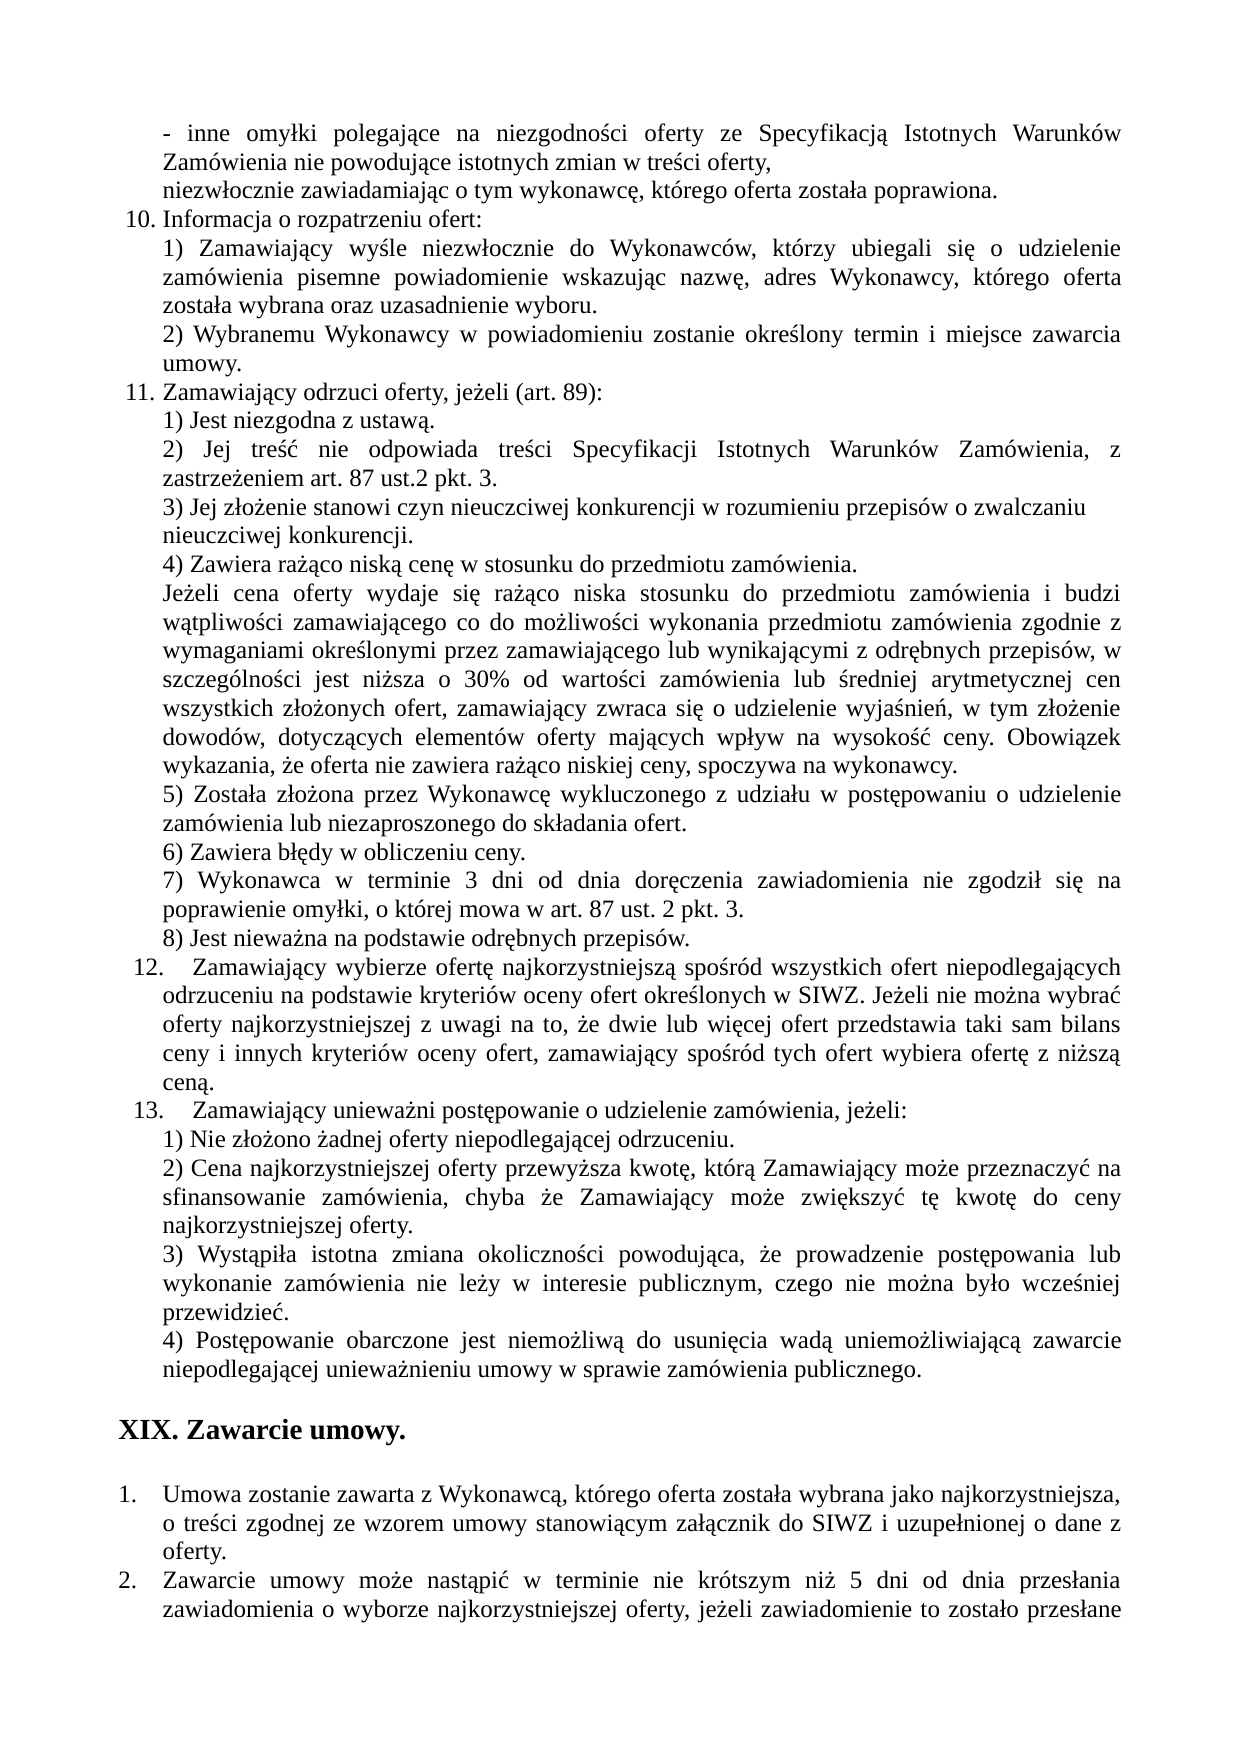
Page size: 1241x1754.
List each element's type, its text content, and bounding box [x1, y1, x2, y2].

text niezwłocznie zawiadamiając o tym wykonawcę, którego oferta została poprawiona. [118, 176, 1122, 204]
text 1) Jest niezgodna z ustawą. [162, 406, 1122, 434]
list Zamawiający unieważni postępowanie o udzielenie zamówienia, jeżeli: [133, 1096, 1122, 1124]
text 2) Wybranemu Wykonawcy w powiadomieniu zostanie określony termin i miejsce zawarcia umowy. [162, 319, 1122, 377]
text 2) Cena najkorzystniejszej oferty przewyższa kwotę, którą Zamawiający może przeznaczyć na sfinansowanie zamówienia, chyba że Zamawiający może zwiększyć tę kwotę do ceny najkorzystniejszej oferty. [162, 1153, 1122, 1239]
text 7) Wykonawca w terminie 3 dni od dnia doręczenia zawiadomienia nie zgodził się na poprawienie omyłki, o której mowa w art. 87 ust. 2 pkt. 3. [162, 866, 1122, 923]
text 6) Zawiera błędy w obliczeniu ceny. [162, 837, 1122, 866]
text 2) Jej treść nie odpowiada treści Specyfikacji Istotnych Warunków Zamówienia, z zastrzeżeniem art. 87 ust.2 pkt. 3. [162, 434, 1122, 492]
list Zamawiający wybierze ofertę najkorzystniejszą spośród wszystkich ofert niepodlegających odrzuceniu na podstawie kryteriów oceny ofert określonych w SIWZ. Jeżeli nie można wybrać oferty najkorzystniejszej z uwagi na to, że dwie lub więcej ofert przedstawia taki sam bilans ceny i innych kryteriów oceny ofert, zamawiający spośród tych ofert wybiera ofertę z niższą ceną. [133, 952, 1122, 1096]
list Umowa zostanie zawarta z Wykonawcą, którego oferta została wybrana jako najkorzystniejsza, o treści zgodnej ze wzorem umowy stanowiącym załącznik do SIWZ i uzupełnionej o dane z oferty. [118, 1479, 1122, 1565]
text 1) Zamawiający wyśle niezwłocznie do Wykonawców, którzy ubiegali się o udzielenie zamówienia pisemne powiadomienie wskazując nazwę, adres Wykonawcy, którego oferta została wybrana oraz uzasadnienie wyboru. [162, 233, 1122, 319]
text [162, 118, 1122, 176]
text 8) Jest nieważna na podstawie odrębnych przepisów. [162, 923, 1122, 952]
text 4) Zawiera rażąco niską cenę w stosunku do przedmiotu zamówienia. [162, 549, 1122, 578]
text Jeżeli cena oferty wydaje się rażąco niska stosunku do przedmiotu zamówienia i budzi wątpliwości zamawiającego co do możliwości wykonania przedmiotu zamówienia zgodnie z wymaganiami określonymi przez zamawiającego lub wynikającymi z odrębnych przepisów, w szczególności jest niższa o 30% od wartości zamówienia lub średniej arytmetycznej cen wszystkich złożonych ofert, zamawiający zwraca się o udzielenie wyjaśnień, w tym złożenie dowodów, dotyczących elementów oferty mających wpływ na wysokość ceny. Obowiązek wykazania, że oferta nie zawiera rażąco niskiej ceny, spoczywa na wykonawcy. [162, 578, 1122, 779]
text 3) Jej złożenie stanowi czyn nieuczciwej konkurencji w rozumieniu przepisów o zwalczaniu [162, 492, 1122, 521]
text 5) Została złożona przez Wykonawcę wykluczonego z udziału w postępowaniu o udzielenie zamówienia lub niezaproszonego do składania ofert. [162, 779, 1122, 837]
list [118, 1565, 1122, 1623]
list Informacja o rozpatrzeniu ofert: [125, 204, 1122, 233]
text 3) Wystąpiła istotna zmiana okoliczności powodująca, że prowadzenie postępowania lub wykonanie zamówienia nie leży w interesie publicznym, czego nie można było wcześniej przewidzieć. [162, 1239, 1122, 1326]
text nieuczciwej konkurencji. [162, 521, 1122, 549]
text 4) Postępowanie obarczone jest niemożliwą do usunięcia wadą uniemożliwiającą zawarcie niepodlegającej unieważnieniu umowy w sprawie zamówienia publicznego. [162, 1326, 1122, 1383]
text 1) Nie złożono żadnej oferty niepodlegającej odrzuceniu. [162, 1124, 1122, 1153]
list Zamawiający odrzuci oferty, jeżeli (art. 89): [125, 377, 1122, 406]
text XIX. Zawarcie umowy. [118, 1412, 1122, 1445]
